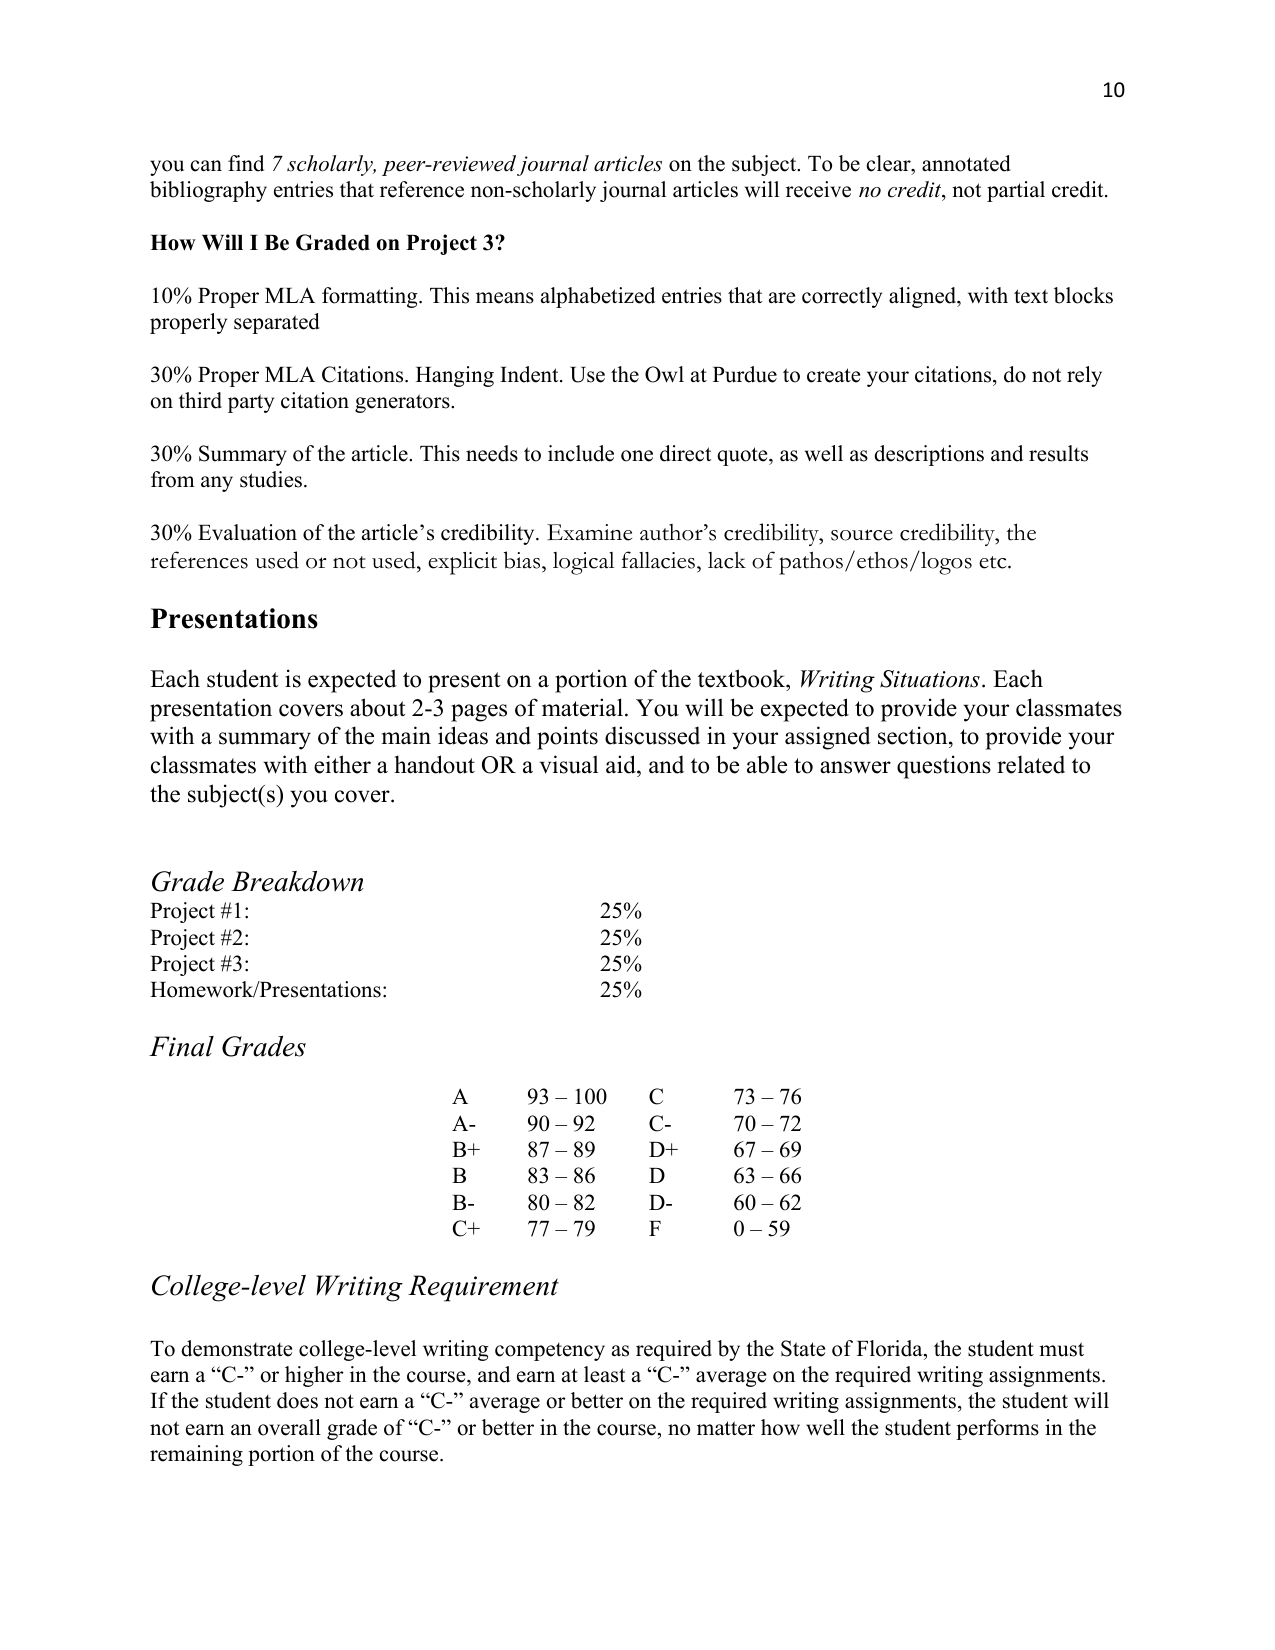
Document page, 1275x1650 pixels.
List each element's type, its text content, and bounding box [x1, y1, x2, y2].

table_cell C+ [441, 1215, 516, 1241]
text 10% Proper MLA formatting. This means alphabetized entries that are correctly aligned, with text blocks properly separated [150, 282, 1125, 334]
table_cell 80 – 82 [516, 1189, 637, 1215]
table_cell 0 – 59 [722, 1215, 834, 1241]
text To demonstrate college-level writing competency as required by the State of Florida, the student must earn a “C-” or higher in the course, and earn at least a “C-” average on the required writing assignments. If the student does not earn a “C-” average or better on the required writing assignments, the student will not earn an overall grade of “C-” or better in the course, no matter how well the student performs in the remaining portion of the course. [150, 1335, 1125, 1467]
text How Will I Be Graded on Project 3? [150, 229, 1125, 255]
text Final Grades [150, 1029, 1125, 1062]
table_cell A- [441, 1110, 516, 1136]
table_header C [638, 1083, 722, 1110]
table_cell D+ [638, 1136, 722, 1162]
table_cell 77 – 79 [516, 1215, 637, 1241]
text Grade Breakdown [150, 864, 1125, 897]
text Presentations [150, 602, 1125, 635]
text Project #2: 25% [150, 923, 1125, 950]
text College-level Writing Requirement [150, 1268, 1125, 1301]
table_cell B [441, 1163, 516, 1189]
table_cell D- [638, 1189, 722, 1215]
table_cell 83 – 86 [516, 1163, 637, 1189]
text Each student is expected to present on a portion of the textbook, Writing Situations. Each presentation covers about 2-3 pages of material. You will be expected to provide your classmates with a summary of the main ideas and points discussed in your assigned section, to provide your classmates with either a handout OR a visual aid, and to be able to answer questions related to the subject(s) you cover. [150, 664, 1125, 808]
table_cell 87 – 89 [516, 1136, 637, 1162]
table_header 73 – 76 [722, 1083, 834, 1110]
text 30% Summary of the article. This needs to include one direct quote, as well as descriptions and results from any studies. [150, 440, 1125, 493]
text Homework/Presentations: 25% [150, 976, 1125, 1003]
table_cell 90 – 92 [516, 1110, 637, 1136]
table_cell F [638, 1215, 722, 1241]
table_cell 67 – 69 [722, 1136, 834, 1162]
table_header 93 – 100 [516, 1083, 637, 1110]
text Project #1: 25% [150, 897, 1125, 923]
table_cell C- [638, 1110, 722, 1136]
table_header A [441, 1083, 516, 1110]
text 30% Evaluation of the article’s credibility. Examine author’s credibility, source credibility, the references used or not used, explicit bias, logical fallacies, lack of pathos/ethos/logos etc. [150, 519, 1125, 575]
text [150, 150, 1125, 203]
table_cell B- [441, 1189, 516, 1215]
text 30% Proper MLA Citations. Hanging Indent. Use the Owl at Purdue to create your citations, do not rely on third party citation generators. [150, 361, 1125, 413]
table_cell 63 – 66 [722, 1163, 834, 1189]
text Project #3: 25% [150, 950, 1125, 976]
table_cell 60 – 62 [722, 1189, 834, 1215]
table_cell B+ [441, 1136, 516, 1162]
table_cell D [638, 1163, 722, 1189]
table_cell 70 – 72 [722, 1110, 834, 1136]
